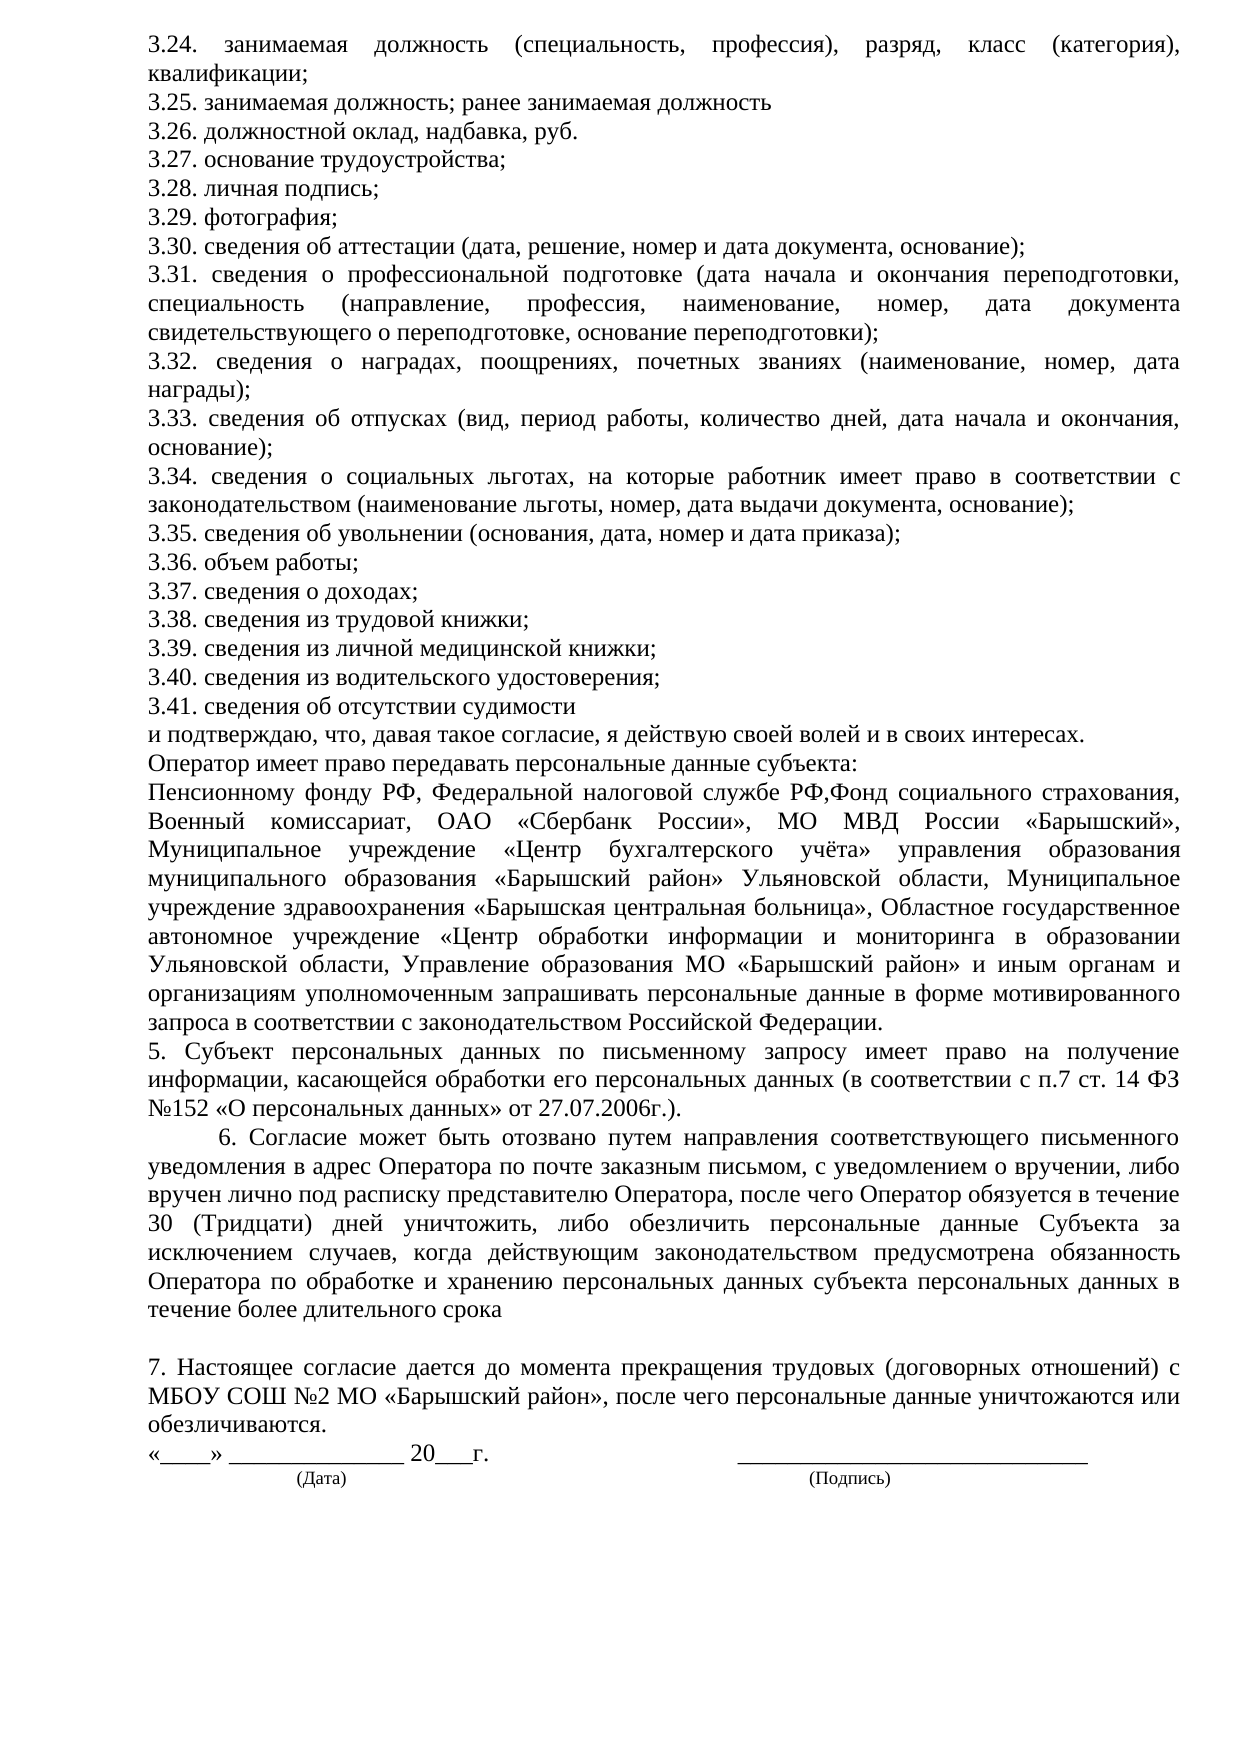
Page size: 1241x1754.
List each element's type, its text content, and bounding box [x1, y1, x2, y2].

text 3.37. сведения о доходах; [148, 576, 1181, 604]
text 3.31. сведения о профессиональной подготовке (дата начала и окончания переподготовки, специальность (направление, профессия, наименование, номер, дата документа свидетельствующего о переподготовке, основание переподготовки); [148, 259, 1181, 346]
text 3.41. сведения об отсутствии судимости [148, 691, 1181, 719]
text 3.26. должностной оклад, надбавка, руб. [148, 116, 1181, 144]
text и подтверждаю, что, давая такое согласие, я действую своей волей и в своих интересах. [148, 719, 1181, 748]
text 3.30. сведения об аттестации (дата, решение, номер и дата документа, основание); [148, 231, 1181, 259]
text 3.28. личная подпись; [148, 173, 1181, 202]
text 3.33. сведения об отпусках (вид, период работы, количество дней, дата начала и окончания, основание); [148, 403, 1181, 461]
text 3.32. сведения о наградах, поощрениях, почетных званиях (наименование, номер, дата награды); [148, 346, 1181, 403]
text 3.36. объем работы; [148, 547, 1181, 576]
text 3.27. основание трудоустройства; [148, 144, 1181, 173]
text 3.25. занимаемая должность; ранее занимаемая должность [148, 87, 1181, 116]
text 5. Субъект персональных данных по письменному запросу имеет право на получение информации, касающейся обработки его персональных данных (в соответствии с п.7 ст. 14 ФЗ №152 «О персональных данных» от 27.07.2006г.). [148, 1036, 1181, 1122]
text Пенсионному фонду РФ, Федеральной налоговой службе РФ,Фонд социального страхования, Военный комиссариат, ОАО «Сбербанк России», МО МВД России «Барышский», Муниципальное учреждение «Центр бухгалтерского учёта» управления образования муниципального образования «Барышский район» Ульяновской области, Муниципальное учреждение здравоохранения «Барышская центральная больница», Областное государственное автономное учреждение «Центр обработки информации и мониторинга в образовании Ульяновской области, Управление образования МО «Барышский район» и иным органам и организациям уполномоченным запрашивать персональные данные в форме мотивированного запроса в соответствии с законодательством Российской Федерации. [148, 777, 1181, 1036]
text 3.34. сведения о социальных льготах, на которые работник имеет право в соответствии с законодательством (наименование льготы, номер, дата выдачи документа, основание); [148, 461, 1181, 518]
text (Дата) (Подпись) [148, 1467, 1181, 1489]
text 3.29. фотография; [148, 202, 1181, 231]
text 7. Настоящее согласие дается до момента прекращения трудовых (договорных отношений) с МБОУ СОШ №2 МО «Барышский район», после чего персональные данные уничтожаются или обезличиваются. [148, 1352, 1181, 1438]
text 3.38. сведения из трудовой книжки; [148, 604, 1181, 633]
text 3.24. занимаемая должность (специальность, профессия), разряд, класс (категория), квалификации; [148, 29, 1181, 87]
text 3.39. сведения из личной медицинской книжки; [148, 633, 1181, 662]
text 3.40. сведения из водительского удостоверения; [148, 662, 1181, 691]
text 6. Согласие может быть отозвано путем направления соответствующего письменного уведомления в адрес Оператора по почте заказным письмом, с уведомлением о вручении, либо вручен лично под расписку представителю Оператора, после чего Оператор обязуется в течение 30 (Тридцати) дней уничтожить, либо обезличить персональные данные Субъекта за исключением случаев, когда действующим законодательством предусмотрена обязанность Оператора по обработке и хранению персональных данных субъекта персональных данных в течение более длительного срока [148, 1122, 1181, 1323]
text 3.35. сведения об увольнении (основания, дата, номер и дата приказа); [148, 518, 1181, 547]
text Оператор имеет право передавать персональные данные субъекта: [148, 748, 1181, 777]
text «____» ______________ 20___г. ____________________________ [148, 1438, 1181, 1467]
